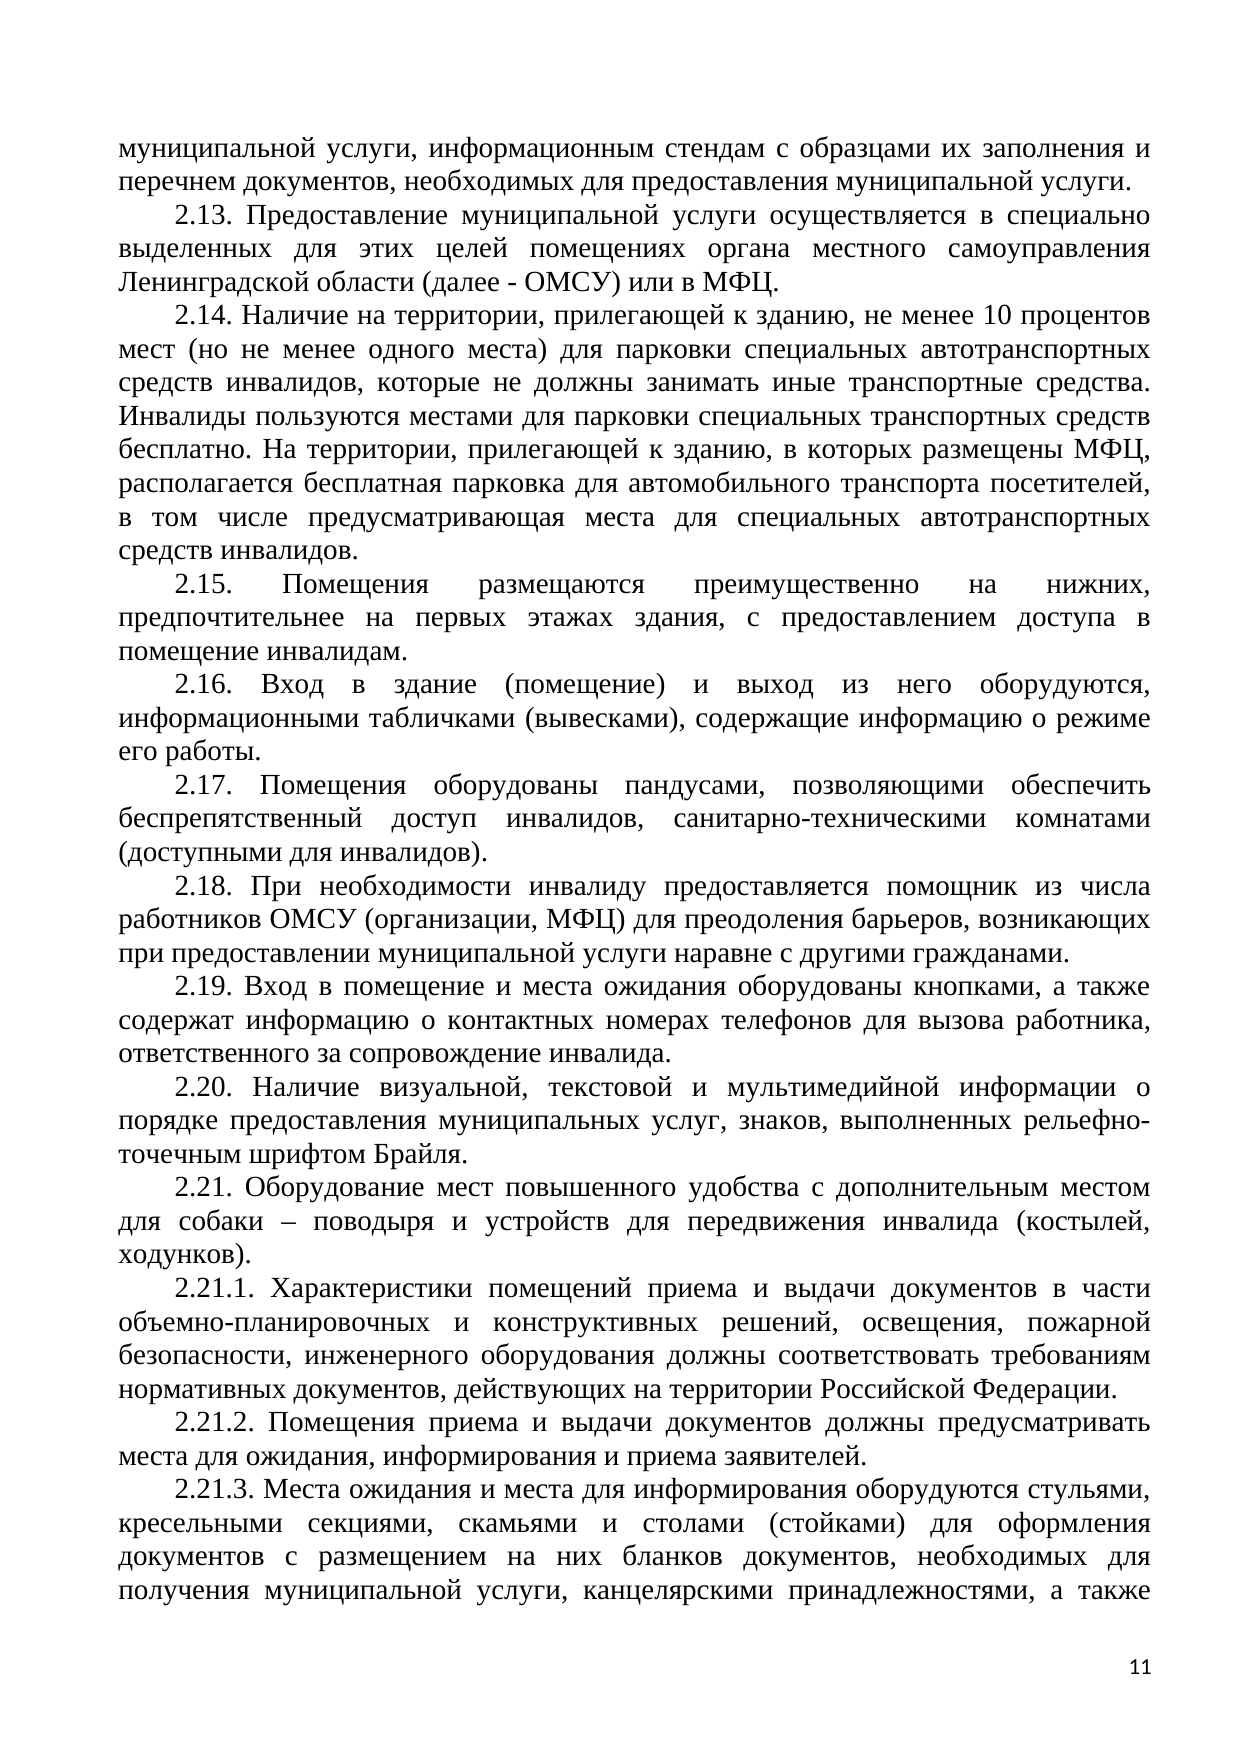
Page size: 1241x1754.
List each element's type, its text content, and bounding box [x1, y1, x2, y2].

text 2.21.1. Характеристики помещений приема и выдачи документов в части объемно-планировочных и конструктивных решений, освещения, пожарной безопасности, инженерного оборудования должны соответствовать требованиям нормативных документов, действующих на территории Российской Федерации. [118, 1270, 1152, 1404]
text 2.19. Вход в помещение и места ожидания оборудованы кнопками, а также содержат информацию о контактных номерах телефонов для вызова работника, ответственного за сопровождение инвалида. [118, 968, 1152, 1069]
text 2.20. Наличие визуальной, текстовой и мультимедийной информации о порядке предоставления муниципальных услуг, знаков, выполненных рельефно-точечным шрифтом Брайля. [118, 1069, 1152, 1169]
text 2.21.2. Помещения приема и выдачи документов должны предусматривать места для ожидания, информирования и приема заявителей. [118, 1404, 1152, 1471]
text 2.18. При необходимости инвалиду предоставляется помощник из числа работников ОМСУ (организации, МФЦ) для преодоления барьеров, возникающих при предоставлении муниципальной услуги наравне с другими гражданами. [118, 868, 1152, 968]
text 2.17. Помещения оборудованы пандусами, позволяющими обеспечить беспрепятственный доступ инвалидов, санитарно-техническими комнатами (доступными для инвалидов). [118, 767, 1152, 868]
text 2.21. Оборудование мест повышенного удобства с дополнительным местом для собаки – поводыря и устройств для передвижения инвалида (костылей, ходунков). [118, 1169, 1152, 1270]
text 2.15. Помещения размещаются преимущественно на нижних, предпочтительнее на первых этажах здания, с предоставлением доступа в помещение инвалидам. [118, 566, 1152, 666]
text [118, 130, 1152, 197]
text 2.14. Наличие на территории, прилегающей к зданию, не менее 10 процентов мест (но не менее одного места) для парковки специальных автотранспортных средств инвалидов, которые не должны занимать иные транспортные средства. Инвалиды пользуются местами для парковки специальных транспортных средств бесплатно. На территории, прилегающей к зданию, в которых размещены МФЦ, располагается бесплатная парковка для автомобильного транспорта посетителей, в том числе предусматривающая места для специальных автотранспортных средств инвалидов. [118, 297, 1152, 566]
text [118, 1471, 1152, 1606]
text 2.16. Вход в здание (помещение) и выход из него оборудуются, информационными табличками (вывесками), содержащие информацию о режиме его работы. [118, 666, 1152, 767]
text 2.13. Предоставление муниципальной услуги осуществляется в специально выделенных для этих целей помещениях органа местного самоуправления Ленинградской области (далее - ОМСУ) или в МФЦ. [118, 197, 1152, 297]
